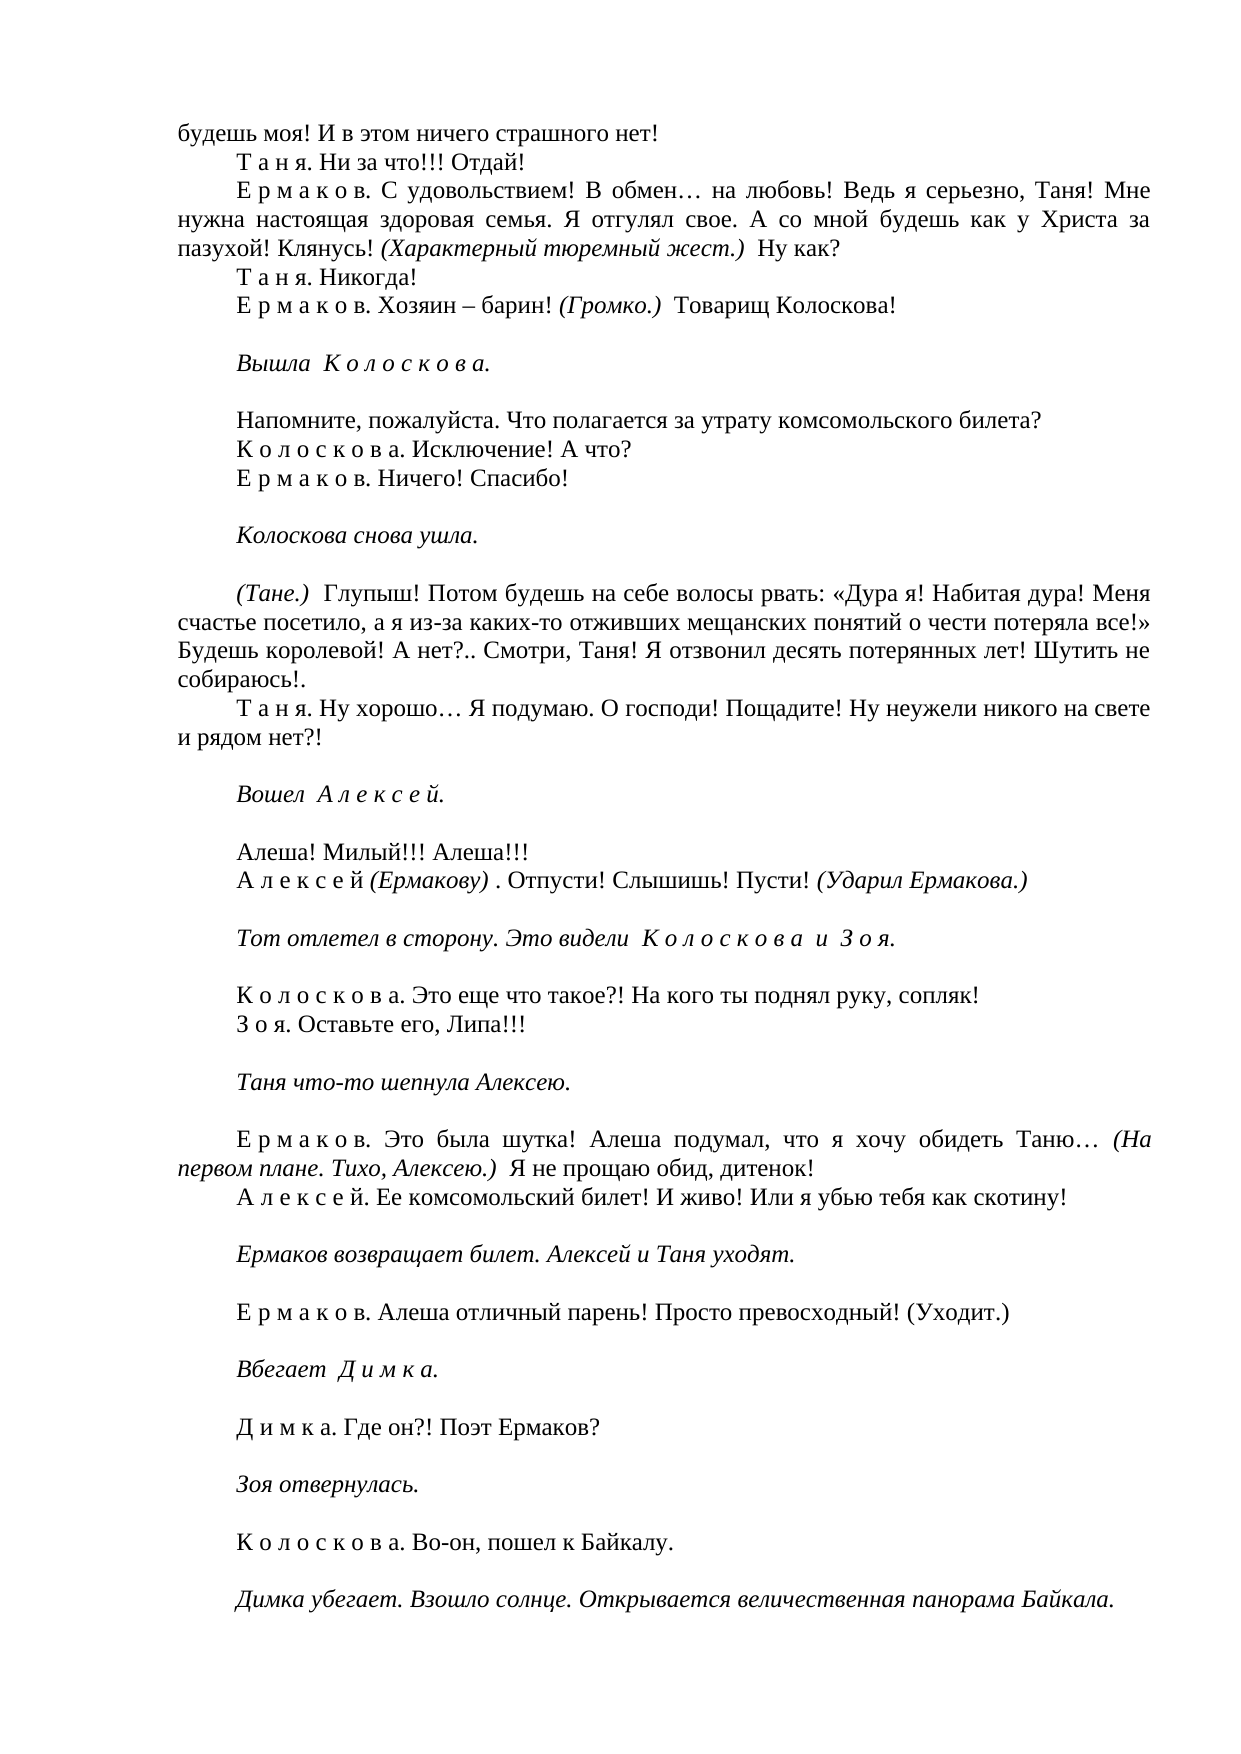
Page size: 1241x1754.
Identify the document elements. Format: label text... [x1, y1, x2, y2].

text А л е к с е й (Ермакову) . Отпусти! Слышишь! Пусти! (Ударил Ермакова.) [177, 866, 1152, 894]
text Ермаков возвращает билет. Алексей и Таня уходят. [177, 1239, 1152, 1268]
text Таня что-то шепнула Алексею. [177, 1067, 1152, 1096]
text Напомните, пожалуйста. Что полагается за утрату комсомольского билета? [177, 406, 1152, 434]
text Е р м а к о в. Ничего! Спасибо! [177, 463, 1152, 492]
text З о я. Оставьте его, Липа!!! [177, 1009, 1152, 1038]
text Т а н я. Ни за что!!! Отдай! [177, 147, 1152, 176]
text Вбегает Д и м к а. [177, 1354, 1152, 1383]
text К о л о с к о в а. Исключение! А что? [177, 434, 1152, 463]
text А л е к с е й. Ее комсомольский билет! И живо! Или я убью тебя как скотину! [177, 1182, 1152, 1211]
text Е р м а к о в. С удовольствием! В обмен… на любовь! Ведь я серьезно, Таня! Мне нужна настоящая здоровая семья. Я отгулял свое. А со мной будешь как у Христа за пазухой! Клянусь! (Характерный тюремный жест.) Ну как? [177, 176, 1152, 262]
text Колоскова снова ушла. [177, 521, 1152, 549]
text Т а н я. Ну хорошо… Я подумаю. О господи! Пощадите! Ну неужели никого на свете и рядом нет?! [177, 693, 1152, 751]
text Вышла К о л о с к о в а. [177, 348, 1152, 377]
text Е р м а к о в. Алеша отличный парень! Просто превосходный! (Уходит.) [177, 1297, 1152, 1326]
text Алеша! Милый!!! Алеша!!! [177, 837, 1152, 866]
text Димка убегает. Взошло солнце. Открывается величественная панорама Байкала. [177, 1584, 1152, 1613]
text Е р м а к о в. Это была шутка! Алеша подумал, что я хочу обидеть Таню… (На первом плане. Тихо, Алексею.) Я не прощаю обид, дитенок! [177, 1124, 1152, 1182]
text Тот отлетел в сторону. Это видели К о л о с к о в а и З о я. [177, 923, 1152, 952]
text Зоя отвернулась. [177, 1469, 1152, 1498]
text К о л о с к о в а. Во-он, пошел к Байкалу. [177, 1527, 1152, 1556]
text К о л о с к о в а. Это еще что такое?! На кого ты поднял руку, сопляк! [177, 981, 1152, 1009]
text Е р м а к о в. Хозяин – барин! (Громко.) Товарищ Колоскова! [177, 291, 1152, 319]
text Д и м к а. Где он?! Поэт Ермаков? [177, 1412, 1152, 1441]
text Вошел А л е к с е й. [177, 779, 1152, 808]
text (Тане.) Глупыш! Потом будешь на себе волосы рвать: «Дура я! Набитая дура! Меня счастье посетило, а я из-за каких-то отживших мещанских понятий о чести потеряла все!» Будешь королевой! А нет?.. Смотри, Таня! Я отзвонил десять потерянных лет! Шутить не собираюсь!. [177, 578, 1152, 693]
text Т а н я. Никогда! [177, 262, 1152, 291]
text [177, 118, 1152, 147]
